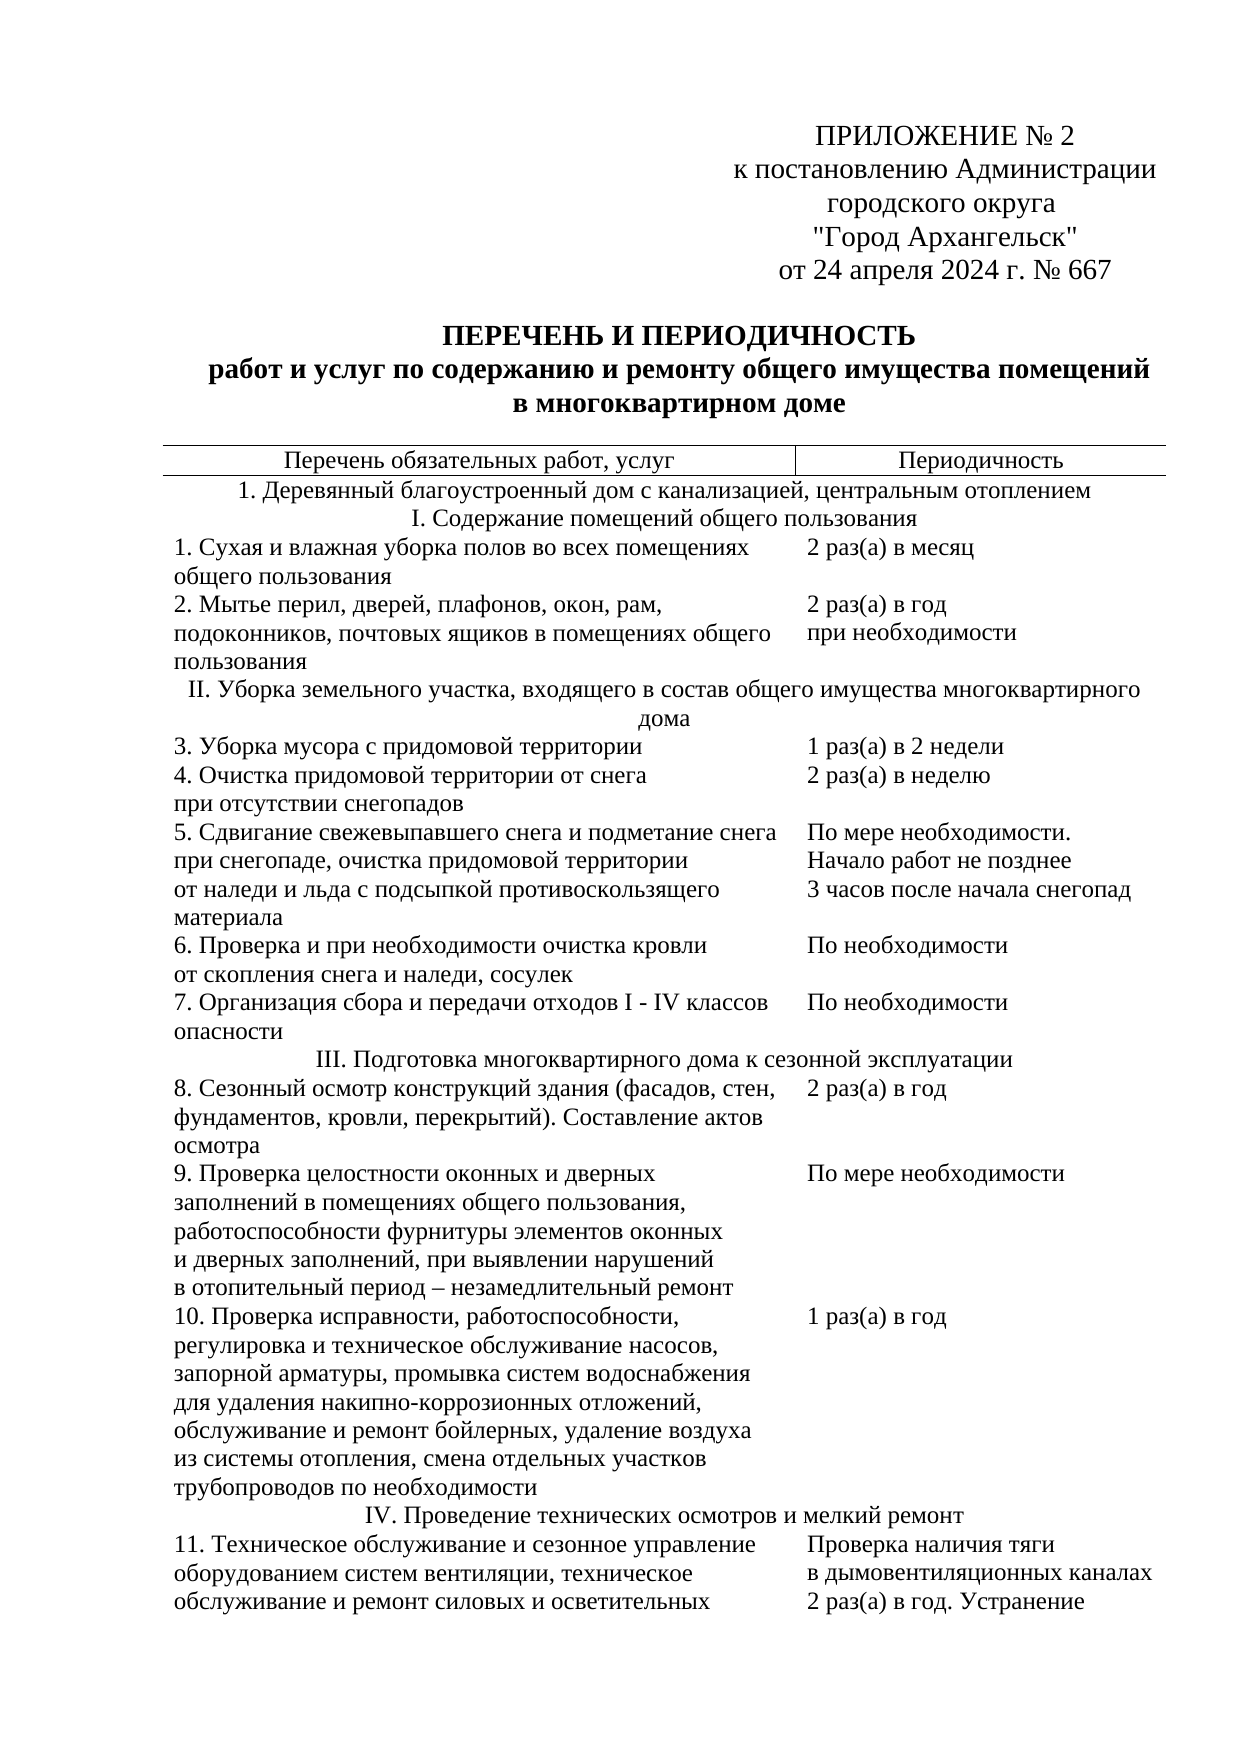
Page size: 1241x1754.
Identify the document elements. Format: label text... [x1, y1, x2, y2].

table_cell 2 раз(а) в месяц [796, 533, 1166, 589]
text работ и услуг по содержанию и ремонту общего имущества помещений [177, 352, 1181, 386]
table_cell I. Содержание помещений общего пользования [163, 504, 1166, 532]
table_cell 1 раз(а) в год [796, 1301, 1166, 1501]
table_header Перечень обязательных работ, услуг [163, 446, 795, 474]
text ПЕРЕЧЕНЬ И ПЕРИОДИЧНОСТЬ [177, 319, 1181, 352]
table_cell II. Уборка земельного участка, входящего в состав общего имущества многоквартирного дома [163, 675, 1166, 732]
table_cell 10. Проверка исправности, работоспособности, регулировка и техническое обслуживание насосов, запорной арматуры, промывка систем водоснабжения для удаления накипно-коррозионных отложений, обслуживание и ремонт бойлерных, удаление воздуха из системы отопления, смена отдельных участков трубопроводов по необходимости [163, 1301, 796, 1501]
table_cell 2 раз(а) в неделю [796, 760, 1166, 817]
table_cell 9. Проверка целостности оконных и дверных заполнений в помещениях общего пользования, работоспособности фурнитуры элементов оконных и дверных заполнений, при выявлении нарушений в отопительный период – незамедлительный ремонт [163, 1159, 796, 1301]
text к постановлению Администрации [709, 152, 1181, 185]
table_cell 5. Сдвигание свежевыпавшего снега и подметание снега при снегопаде, очистка придомовой территории от наледи и льда c подсыпкой противоскользящего материала [163, 817, 796, 931]
table_cell По необходимости [796, 931, 1166, 988]
table_cell По мере необходимости. Начало работ не позднее 3 часов после начала снегопад [796, 817, 1166, 931]
table_cell 4. Очистка придомовой территории от снега при отсутствии снегопадов [163, 760, 796, 817]
text от 24 апреля 2024 г. № 667 [709, 252, 1181, 286]
table_cell 6. Проверка и при необходимости очистка кровли от скопления снега и наледи, сосулек [163, 931, 796, 988]
table_cell 2 раз(а) в год [796, 1074, 1166, 1159]
table_cell 2 раз(а) в год при необходимости [796, 590, 1166, 675]
table_header Периодичность [796, 446, 1166, 474]
table_cell 8. Сезонный осмотр конструкций здания (фасадов, стен, фундаментов, кровли, перекрытий). Составление актов осмотра [163, 1074, 796, 1159]
table_cell По необходимости [796, 988, 1166, 1045]
text городского округа "Город Архангельск" [709, 185, 1181, 252]
table_cell III. Подготовка многоквартирного дома к сезонной эксплуатации [163, 1045, 1166, 1073]
table_cell 1. Деревянный благоустроенный дом с канализацией, центральным отоплением [163, 476, 1166, 504]
table_cell 2. Мытье перил, дверей, плафонов, окон, рам, подоконников, почтовых ящиков в помещениях общего пользования [163, 590, 796, 675]
text ПРИЛОЖЕНИЕ № 2 [709, 118, 1181, 152]
table_cell IV. Проведение технических осмотров и мелкий ремонт [163, 1501, 1166, 1529]
text в многоквартирном доме [177, 386, 1181, 419]
table_cell 1 раз(а) в 2 недели [796, 732, 1166, 760]
table_cell 7. Организация сбора и передачи отходов I - IV классов опасности [163, 988, 796, 1045]
table_cell 1. Сухая и влажная уборка полов во всех помещениях общего пользования [163, 533, 796, 589]
table_cell 3. Уборка мусора с придомовой территории [163, 732, 796, 760]
table_cell По мере необходимости [796, 1159, 1166, 1301]
